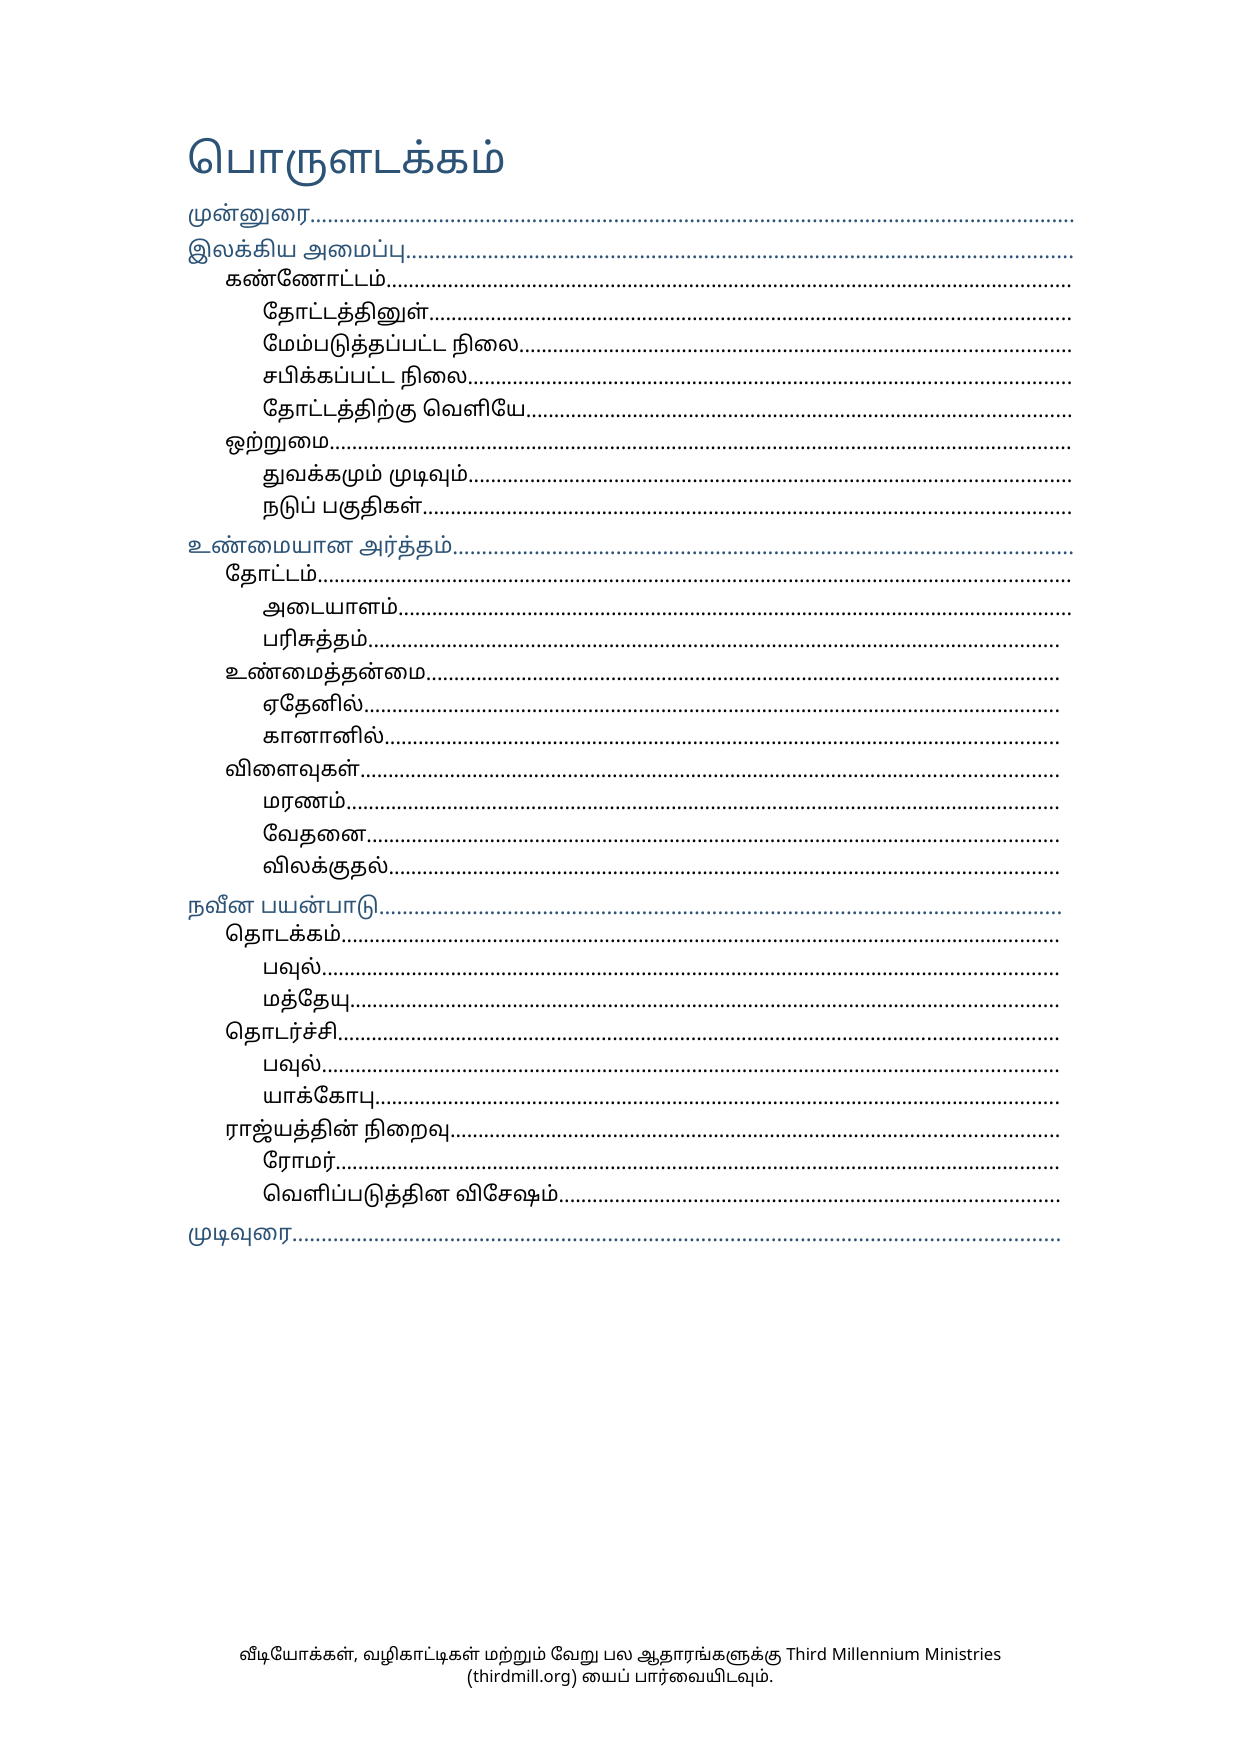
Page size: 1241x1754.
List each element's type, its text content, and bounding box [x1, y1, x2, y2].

text தோட்டத்தினுள் 2 [262, 298, 1053, 330]
text கண்ணோட்டம் 2 [225, 265, 1053, 298]
text ஏதேனில் 15 [262, 690, 1053, 722]
text உண்மையான அர்த்தம் 7 [187, 531, 1053, 561]
text முன்னுரை 1 [187, 199, 1053, 229]
text வேதனை 19 [262, 820, 1053, 852]
text தொடர்ச்சி 27 [225, 1018, 1053, 1050]
text முடிவுரை 31 [187, 1218, 1053, 1248]
text துவக்கமும் முடிவும் 4 [262, 460, 1053, 492]
text ராஜ்யத்தின் நிறைவு 29 [225, 1115, 1053, 1147]
text விலக்குதல் 21 [262, 852, 1053, 884]
text மேம்படுத்தப்பட்ட நிலை 2 [262, 330, 1053, 362]
text ரோமர் 29 [262, 1147, 1053, 1180]
text தோட்டம் 8 [225, 561, 1053, 593]
text கானானில் 15 [262, 722, 1053, 755]
text இலக்கிய அமைப்பு 2 [187, 236, 1053, 265]
text தொடக்கம் 23 [225, 921, 1053, 953]
text யாக்கோபு 27 [262, 1082, 1053, 1115]
text பரிசுத்தம் 11 [262, 625, 1053, 658]
text விளைவுகள் 18 [225, 755, 1053, 787]
text தோட்டத்திற்கு வெளியே 3 [262, 395, 1053, 427]
text மத்தேயு 25 [262, 985, 1053, 1018]
text உண்மைத்தன்மை 14 [225, 658, 1053, 690]
text சபிக்கப்பட்ட நிலை 3 [262, 362, 1053, 395]
text நவீன பயன்பாடு 22 [187, 891, 1053, 921]
text நடுப் பகுதிகள் 5 [262, 492, 1053, 524]
text அடையாளம் 8 [262, 593, 1053, 625]
text பவுல் 27 [262, 1050, 1053, 1082]
text மரணம் 18 [262, 787, 1053, 820]
text வெளிப்படுத்தின விசேஷம் 29 [262, 1180, 1053, 1212]
text ஒற்றுமை 4 [225, 427, 1053, 460]
subtitle பொருளடக்கம் [187, 137, 1053, 189]
text பவுல் 23 [262, 953, 1053, 985]
